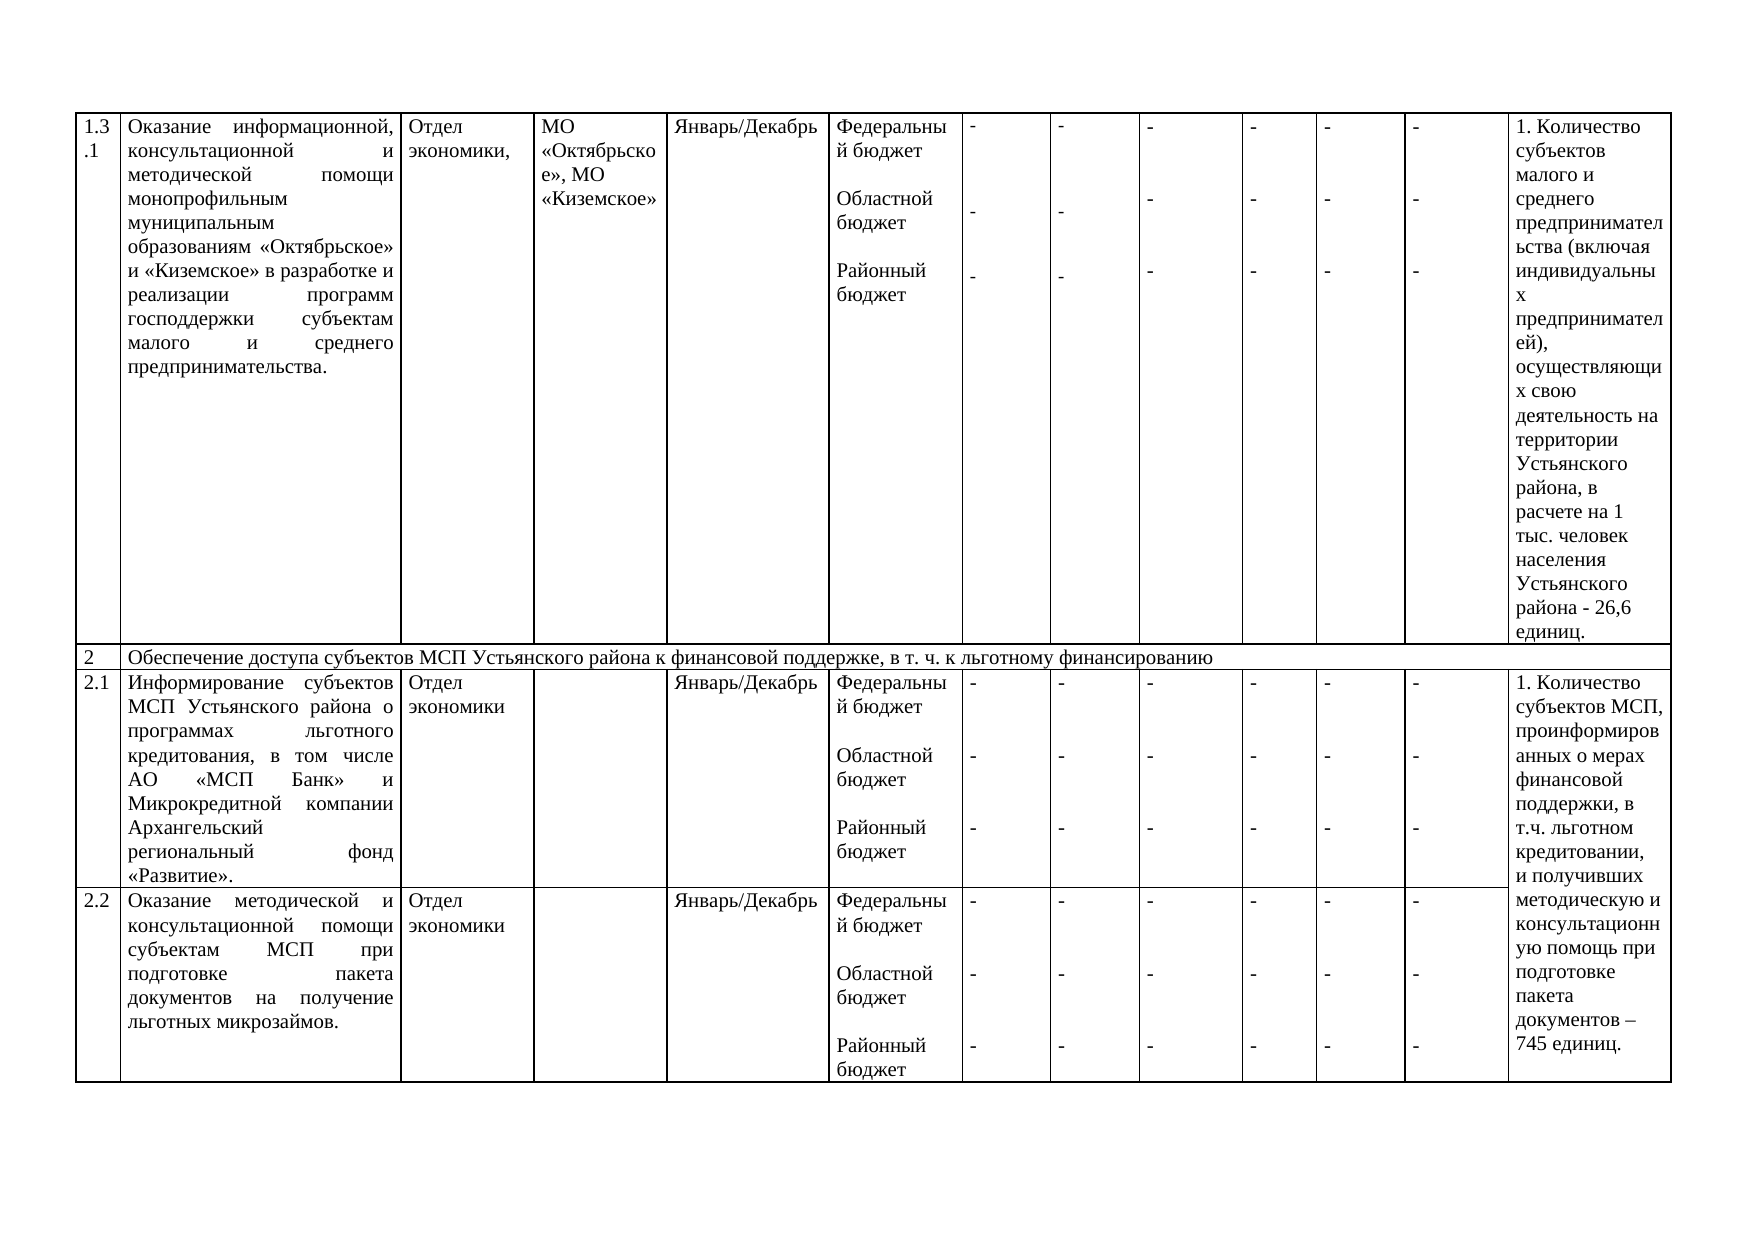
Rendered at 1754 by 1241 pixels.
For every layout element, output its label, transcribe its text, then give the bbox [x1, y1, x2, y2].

table_cell Январь/Декабрь [668, 888, 828, 1081]
table_cell - - - [1140, 888, 1242, 1081]
table_cell - - - [1406, 888, 1508, 1081]
table_cell - - - [1051, 114, 1139, 643]
table_cell - - - [1051, 670, 1139, 887]
table_cell - - - [963, 888, 1050, 1081]
table_cell - - - [1317, 114, 1404, 643]
table_cell 1. Количество субъектов малого и среднего предпринимательства (включая индивидуальных предпринимателей), осуществляющих свою деятельность на территории Устьянского района, в расчете на 1 тыс. человек населения Устьянского района - 26,6 единиц. [1509, 114, 1670, 643]
table_cell Информирование субъектов МСП Устьянского района о программах льготного кредитования, в том числе АО «МСП Банк» и Микрокредитной компании Архангельский региональный фонд «Развитие». [121, 670, 400, 887]
table_cell - - - [1243, 888, 1316, 1081]
table_cell - - - [963, 670, 1050, 887]
table_cell Федеральный бюджет Областной бюджет Районный бюджет [830, 114, 962, 643]
table_cell Оказание методической и консультационной помощи субъектам МСП при подготовке пакета документов на получение льготных микрозаймов. [121, 888, 400, 1081]
table_cell - - - [1406, 670, 1508, 887]
table_cell Январь/Декабрь [668, 114, 828, 643]
table_cell - - - [1140, 114, 1242, 643]
table_cell Январь/Декабрь [668, 670, 828, 887]
table_cell Федеральный бюджет Областной бюджет Районный бюджет [830, 670, 962, 887]
table_cell Обеспечение доступа субъектов МСП Устьянского района к финансовой поддержке, в т. ч. к льготному финансированию [121, 645, 1670, 669]
table_cell [535, 670, 666, 887]
table_cell - - - [1243, 114, 1316, 643]
table_cell 2 [77, 645, 120, 669]
table_cell [535, 888, 666, 1081]
table_cell 1. Количество субъектов МСП, проинформированных о мерах финансовой поддержки, в т.ч. льготном кредитовании, и получивших методическую и консультационную помощь при подготовке пакета документов – 745 единиц. [1509, 670, 1670, 1081]
table_cell Отдел экономики [402, 888, 533, 1081]
table_cell - - - [1051, 888, 1139, 1081]
table_cell - - - [1140, 670, 1242, 887]
table_cell - - - [1243, 670, 1316, 887]
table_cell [830, 888, 962, 1081]
table_cell - - - [1317, 888, 1404, 1081]
table_cell Отдел экономики [402, 670, 533, 887]
table_cell Отдел экономики, [402, 114, 533, 643]
table_cell - - - [1406, 114, 1508, 643]
table_cell - - - [963, 114, 1050, 643]
table_cell 2.2 [77, 888, 120, 1081]
table_cell Оказание информационной, консультационной и методической помощи монопрофильным муниципальным образованиям «Октябрьское» и «Киземское» в разработке и реализации программ господдержки субъектам малого и среднего предпринимательства. [121, 114, 400, 643]
table_cell 2.1 [77, 670, 120, 887]
table_cell 1.3.1 [77, 114, 120, 643]
table_cell - - - [1317, 670, 1404, 887]
table_cell МО «Октябрьское», МО «Киземское» [535, 114, 666, 643]
